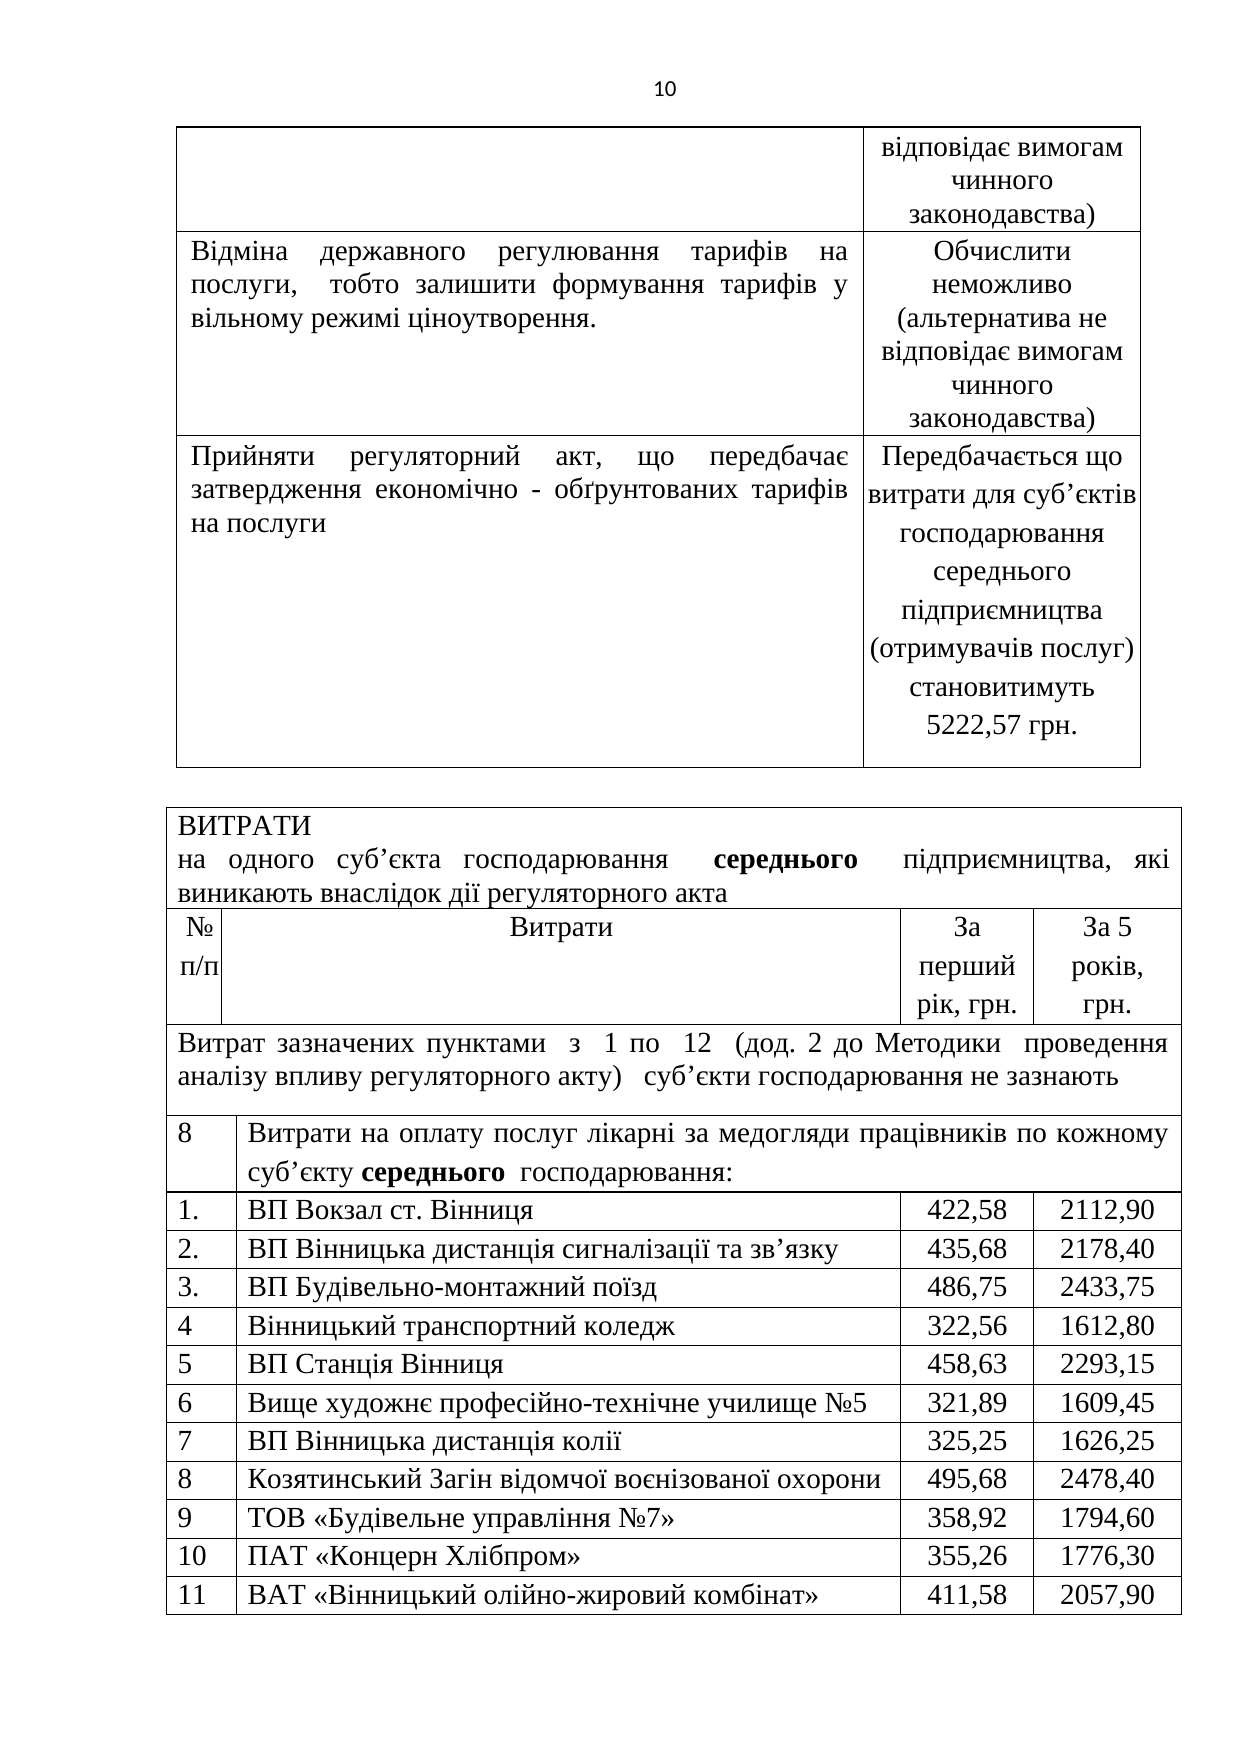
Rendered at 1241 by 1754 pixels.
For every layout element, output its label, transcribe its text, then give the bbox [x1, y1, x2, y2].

table_cell ВАТ «Вінницький олійно-жировий комбінат» [237, 1577, 900, 1614]
table_cell ПАТ «Концерн Хлібпром» [237, 1539, 900, 1576]
table_cell 7 [167, 1423, 236, 1461]
table_cell Витрати на оплату послуг лікарні за медогляди працівників по кожному суб’єкту середнього господарювання: [237, 1116, 1181, 1191]
table_cell 11 [167, 1577, 236, 1614]
table_cell 4 [167, 1308, 236, 1345]
table_cell 6 [167, 1385, 236, 1422]
table_cell 486,75 [901, 1269, 1033, 1307]
table_cell Вінницький транспортний коледж [237, 1308, 900, 1345]
table_cell Козятинський Загін відомчої воєнізованої охорони [237, 1462, 900, 1499]
table_cell Прийняти регуляторний акт, що передбачає затвердження економічно - обґрунтованих тарифів на послуги [177, 436, 863, 767]
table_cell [177, 128, 863, 231]
table_cell 458,63 [901, 1346, 1033, 1384]
table_header ВИТРАТИ на одного суб’єкта господарювання середнього підприємництва, які виникають внаслідок дії регуляторного акта [167, 808, 1181, 908]
table_cell 321,89 [901, 1385, 1033, 1422]
table_cell ВП Вокзал ст. Вінниця [237, 1193, 900, 1230]
table_cell 1794,60 [1034, 1500, 1181, 1537]
table_cell 358,92 [901, 1500, 1033, 1537]
table_cell 1. [167, 1193, 236, 1230]
table_cell 355,26 [901, 1539, 1033, 1576]
table_cell 2057,90 [1034, 1577, 1181, 1614]
table_cell Вище художнє професійно-технічне училище №5 [237, 1385, 900, 1422]
table_cell 5 [167, 1346, 236, 1384]
table_cell ВП Вінницька дистанція колії [237, 1423, 900, 1461]
table_cell 495,68 [901, 1462, 1033, 1499]
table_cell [864, 128, 1140, 231]
table_cell 325,25 [901, 1423, 1033, 1461]
table_cell 1612,80 [1034, 1308, 1181, 1345]
table_cell Витрат зазначених пунктами з 1 по 12 (дод. 2 до Методики проведення аналізу впливу регуляторного акту) суб’єкти господарювання не зазнають [167, 1025, 1181, 1114]
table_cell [864, 232, 1140, 435]
table_cell 8 [167, 1462, 236, 1499]
table_cell ВП Будівельно-монтажний поїзд [237, 1269, 900, 1307]
table_cell 2112,90 [1034, 1193, 1181, 1230]
table_cell 2433,75 [1034, 1269, 1181, 1307]
table_cell Передбачається що витрати для суб’єктів господарювання середнього підприємництва (отримувачів послуг) становитимуть 5222,57 грн. [864, 436, 1140, 767]
table_cell За перший рік, грн. [901, 909, 1033, 1024]
table_cell 9 [167, 1500, 236, 1537]
table_cell ТОВ «Будівельне управління №7» [237, 1500, 900, 1537]
table_cell Відміна державного регулювання тарифів на послуги, тобто залишити формування тарифів у вільному режимі ціноутворення. [177, 232, 863, 435]
table_cell 10 [167, 1539, 236, 1576]
table_cell 435,68 [901, 1231, 1033, 1268]
table_cell 2478,40 [1034, 1462, 1181, 1499]
table_cell 2. [167, 1231, 236, 1268]
table_cell ВП Вінницька дистанція сигналізації та зв’язку [237, 1231, 900, 1268]
table_cell Витрати [222, 909, 900, 1024]
table_cell 2178,40 [1034, 1231, 1181, 1268]
table_cell За 5 років, грн. [1034, 909, 1181, 1024]
table_cell 3. [167, 1269, 236, 1307]
table_cell 2293,15 [1034, 1346, 1181, 1384]
table_cell 1776,30 [1034, 1539, 1181, 1576]
table_cell 411,58 [901, 1577, 1033, 1614]
table_cell ВП Станція Вінниця [237, 1346, 900, 1384]
table_cell 1626,25 [1034, 1423, 1181, 1461]
table_cell 1609,45 [1034, 1385, 1181, 1422]
table_cell 8 [167, 1116, 236, 1191]
table_cell № п/п [167, 909, 221, 1024]
table_cell 422,58 [901, 1193, 1033, 1230]
table_cell 322,56 [901, 1308, 1033, 1345]
